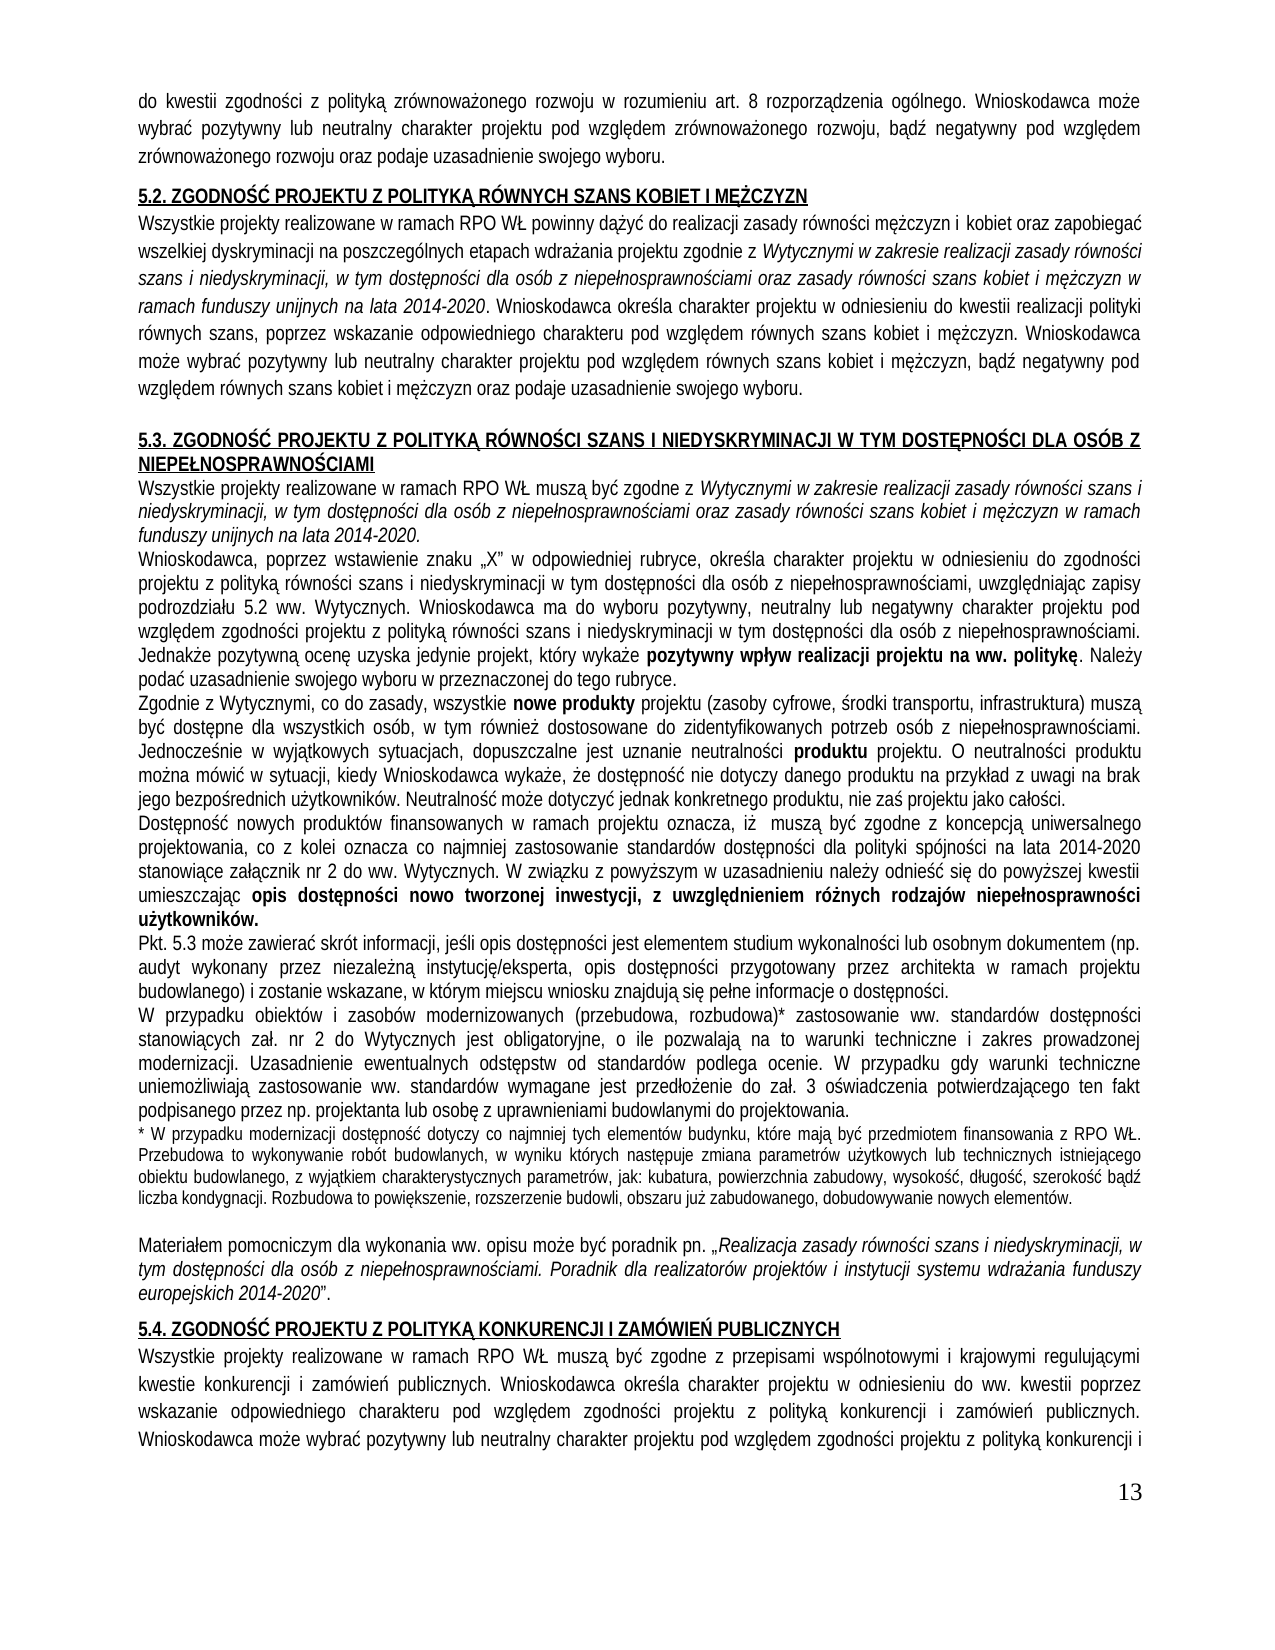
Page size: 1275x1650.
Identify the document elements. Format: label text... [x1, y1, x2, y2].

text 5.3. ZGODNOŚĆ PROJEKTU Z POLITYKĄ RÓWNOŚCI SZANS I NIEDYSKRYMINACJI W TYM DOSTĘPNOŚCI DLA OSÓB Z NIEPEŁNOSPRAWNOŚCIAMI [138, 428, 1142, 476]
text Wnioskodawca, poprzez wstawienie znaku „X” w odpowiedniej rubryce, określa charakter projektu w odniesieniu do zgodności projektu z polityką równości szans i niedyskryminacji w tym dostępności dla osób z niepełnosprawnościami, uwzględniając zapisy podrozdziału 5.2 ww. Wytycznych. Wnioskodawca ma do wyboru pozytywny, neutralny lub negatywny charakter projektu pod względem zgodności projektu z polityką równości szans i niedyskryminacji w tym dostępności dla osób z niepełnosprawnościami. Jednakże pozytywną ocenę uzyska jedynie projekt, który wykaże pozytywny wpływ realizacji projektu na ww. politykę. Należy podać uzasadnienie swojego wyboru w przeznaczonej do tego rubryce. [138, 547, 1142, 691]
text Dostępność nowych produktów finansowanych w ramach projektu oznacza, iż muszą być zgodne z koncepcją uniwersalnego projektowania, co z kolei oznacza co najmniej zastosowanie standardów dostępności dla polityki spójności na lata 2014-2020 stanowiące załącznik nr 2 do ww. Wytycznych. W związku z powyższym w uzasadnieniu należy odnieść się do powyższej kwestii umieszczając opis dostępności nowo tworzonej inwestycji, z uwzględnieniem różnych rodzajów niepełnosprawności użytkowników. [138, 811, 1142, 931]
text Zgodnie z Wytycznymi, co do zasady, wszystkie nowe produkty projektu (zasoby cyfrowe, środki transportu, infrastruktura) muszą być dostępne dla wszystkich osób, w tym również dostosowane do zidentyfikowanych potrzeb osób z niepełnosprawnościami. Jednocześnie w wyjątkowych sytuacjach, dopuszczalne jest uznanie neutralności produktu projektu. O neutralności produktu można mówić w sytuacji, kiedy Wnioskodawca wykaże, że dostępność nie dotyczy danego produktu na przykład z uwagi na brak jego bezpośrednich użytkowników. Neutralność może dotyczyć jednak konkretnego produktu, nie zaś projektu jako całości. [138, 691, 1142, 811]
text Materiałem pomocniczym dla wykonania ww. opisu może być poradnik pn. „Realizacja zasady równości szans i niedyskryminacji, w tym dostępności dla osób z niepełnosprawnościami. Poradnik dla realizatorów projektów i instytucji systemu wdrażania funduszy europejskich 2014-2020”. [138, 1233, 1142, 1304]
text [138, 89, 1142, 168]
text W przypadku obiektów i zasobów modernizowanych (przebudowa, rozbudowa)* zastosowanie ww. standardów dostępności stanowiących zał. nr 2 do Wytycznych jest obligatoryjne, o ile pozwalają na to warunki techniczne i zakres prowadzonej modernizacji. Uzasadnienie ewentualnych odstępstw od standardów podlega ocenie. W przypadku gdy warunki techniczne uniemożliwiają zastosowanie ww. standardów wymagane jest przedłożenie do zał. 3 oświadczenia potwierdzającego ten fakt podpisanego przez np. projektanta lub osobę z uprawnieniami budowlanymi do projektowania. [138, 1003, 1142, 1122]
text * W przypadku modernizacji dostępność dotyczy co najmniej tych elementów budynku, które mają być przedmiotem finansowania z RPO WŁ. Przebudowa to wykonywanie robót budowlanych, w wyniku których następuje zmiana parametrów użytkowych lub technicznych istniejącego obiektu budowlanego, z wyjątkiem charakterystycznych parametrów, jak: kubatura, powierzchnia zabudowy, wysokość, długość, szerokość bądź liczba kondygnacji. Rozbudowa to powiększenie, rozszerzenie budowli, obszaru już zabudowanego, dobudowywanie nowych elementów. [138, 1122, 1142, 1209]
text Wszystkie projekty realizowane w ramach RPO WŁ powinny dążyć do realizacji zasady równości mężczyzn i kobiet oraz zapobiegać wszelkiej dyskryminacji na poszczególnych etapach wdrażania projektu zgodnie z Wytycznymi w zakresie realizacji zasady równości szans i niedyskryminacji, w tym dostępności dla osób z niepełnosprawnościami oraz zasady równości szans kobiet i mężczyzn w ramach funduszy unijnych na lata 2014-2020. Wnioskodawca określa charakter projektu w odniesieniu do kwestii realizacji polityki równych szans, poprzez wskazanie odpowiedniego charakteru pod względem równych szans kobiet i mężczyzn. Wnioskodawca może wybrać pozytywny lub neutralny charakter projektu pod względem równych szans kobiet i mężczyzn, bądź negatywny pod względem równych szans kobiet i mężczyzn oraz podaje uzasadnienie swojego wyboru. [138, 211, 1142, 400]
text Wszystkie projekty realizowane w ramach RPO WŁ muszą być zgodne z Wytycznymi w zakresie realizacji zasady równości szans i niedyskryminacji, w tym dostępności dla osób z niepełnosprawnościami oraz zasady równości szans kobiet i mężczyzn w ramach funduszy unijnych na lata 2014-2020. [138, 476, 1142, 547]
text 5.4. ZGODNOŚĆ PROJEKTU Z POLITYKĄ KONKURENCJI I ZAMÓWIEŃ PUBLICZNYCH [138, 1317, 1142, 1341]
text 5.2. ZGODNOŚĆ PROJEKTU Z POLITYKĄ RÓWNYCH SZANS KOBIET I MĘŻCZYZN [138, 184, 1142, 208]
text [138, 1344, 1142, 1451]
text Pkt. 5.3 może zawierać skrót informacji, jeśli opis dostępności jest elementem studium wykonalności lub osobnym dokumentem (np. audyt wykonany przez niezależną instytucję/eksperta, opis dostępności przygotowany przez architekta w ramach projektu budowlanego) i zostanie wskazane, w którym miejscu wniosku znajdują się pełne informacje o dostępności. [138, 931, 1142, 1003]
